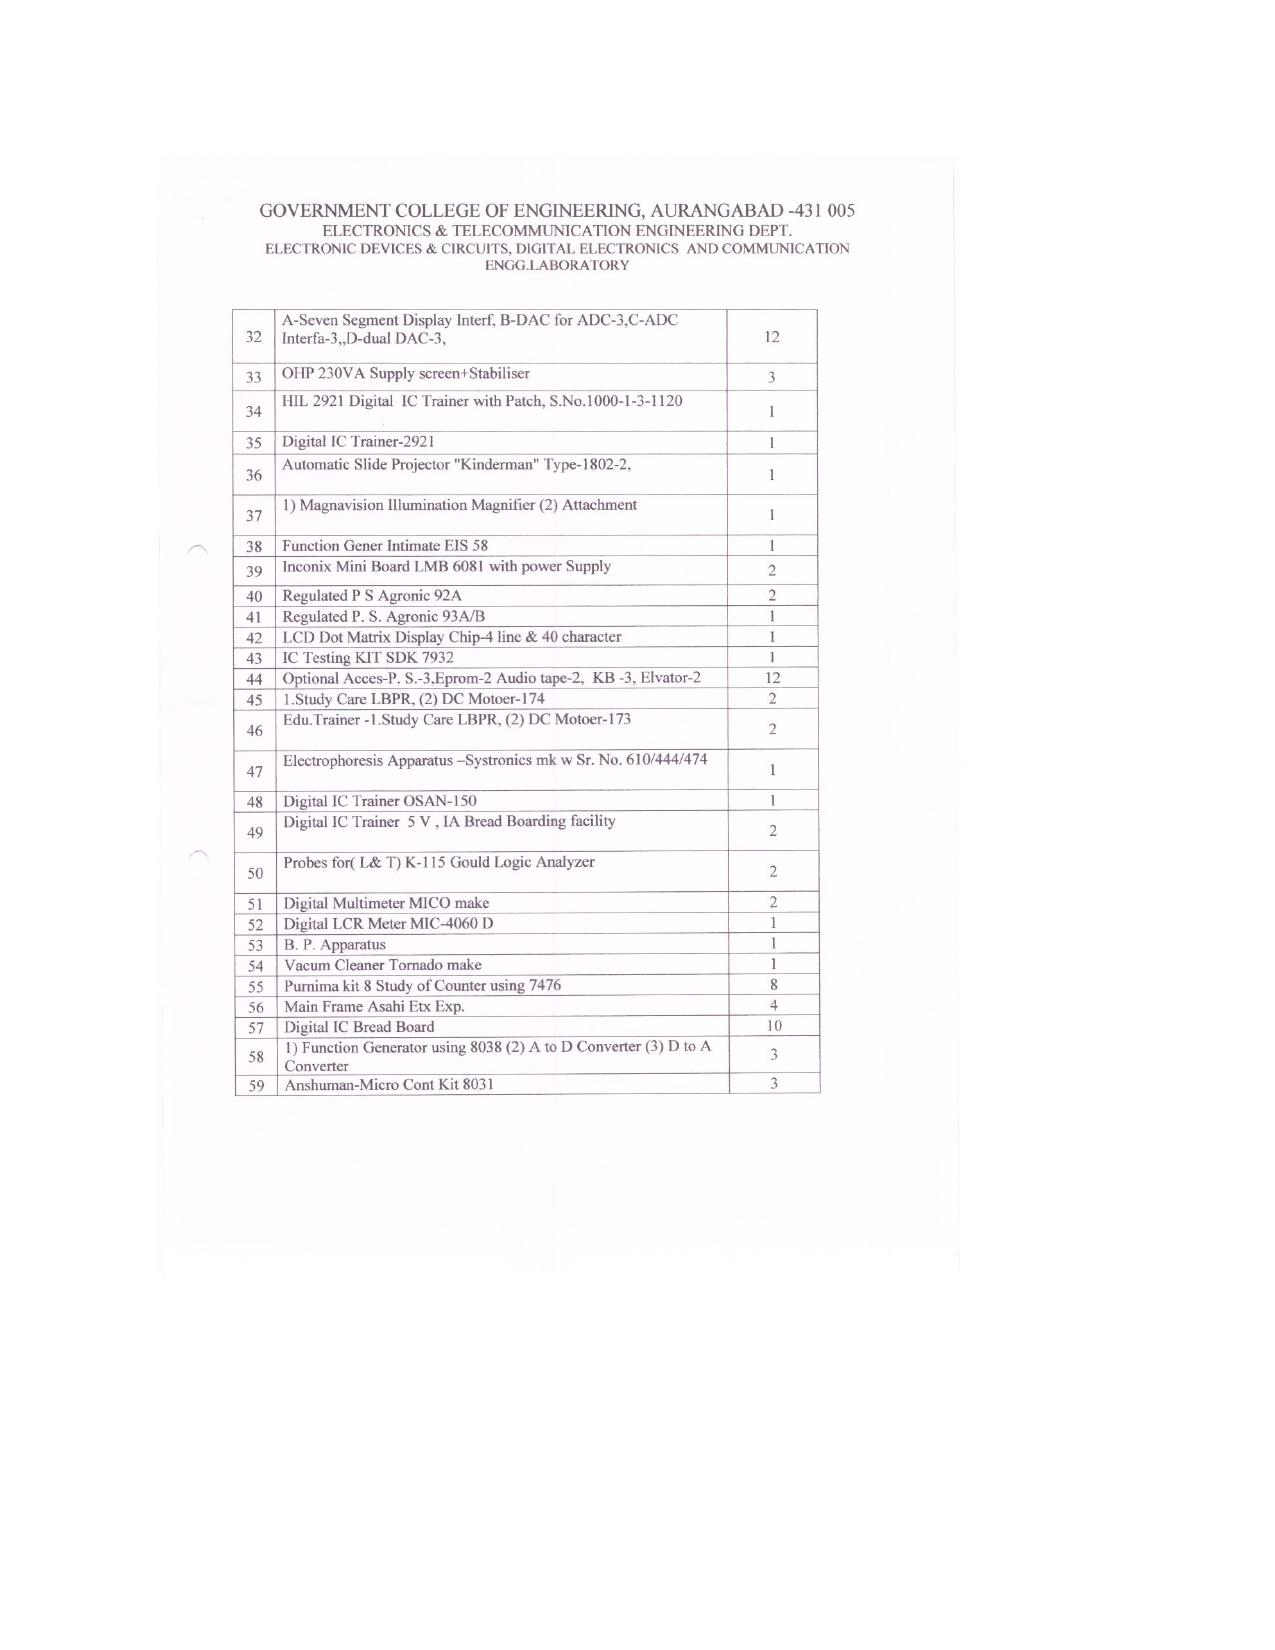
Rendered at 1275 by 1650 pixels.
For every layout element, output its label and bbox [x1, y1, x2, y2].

picture [150, 149, 969, 1499]
